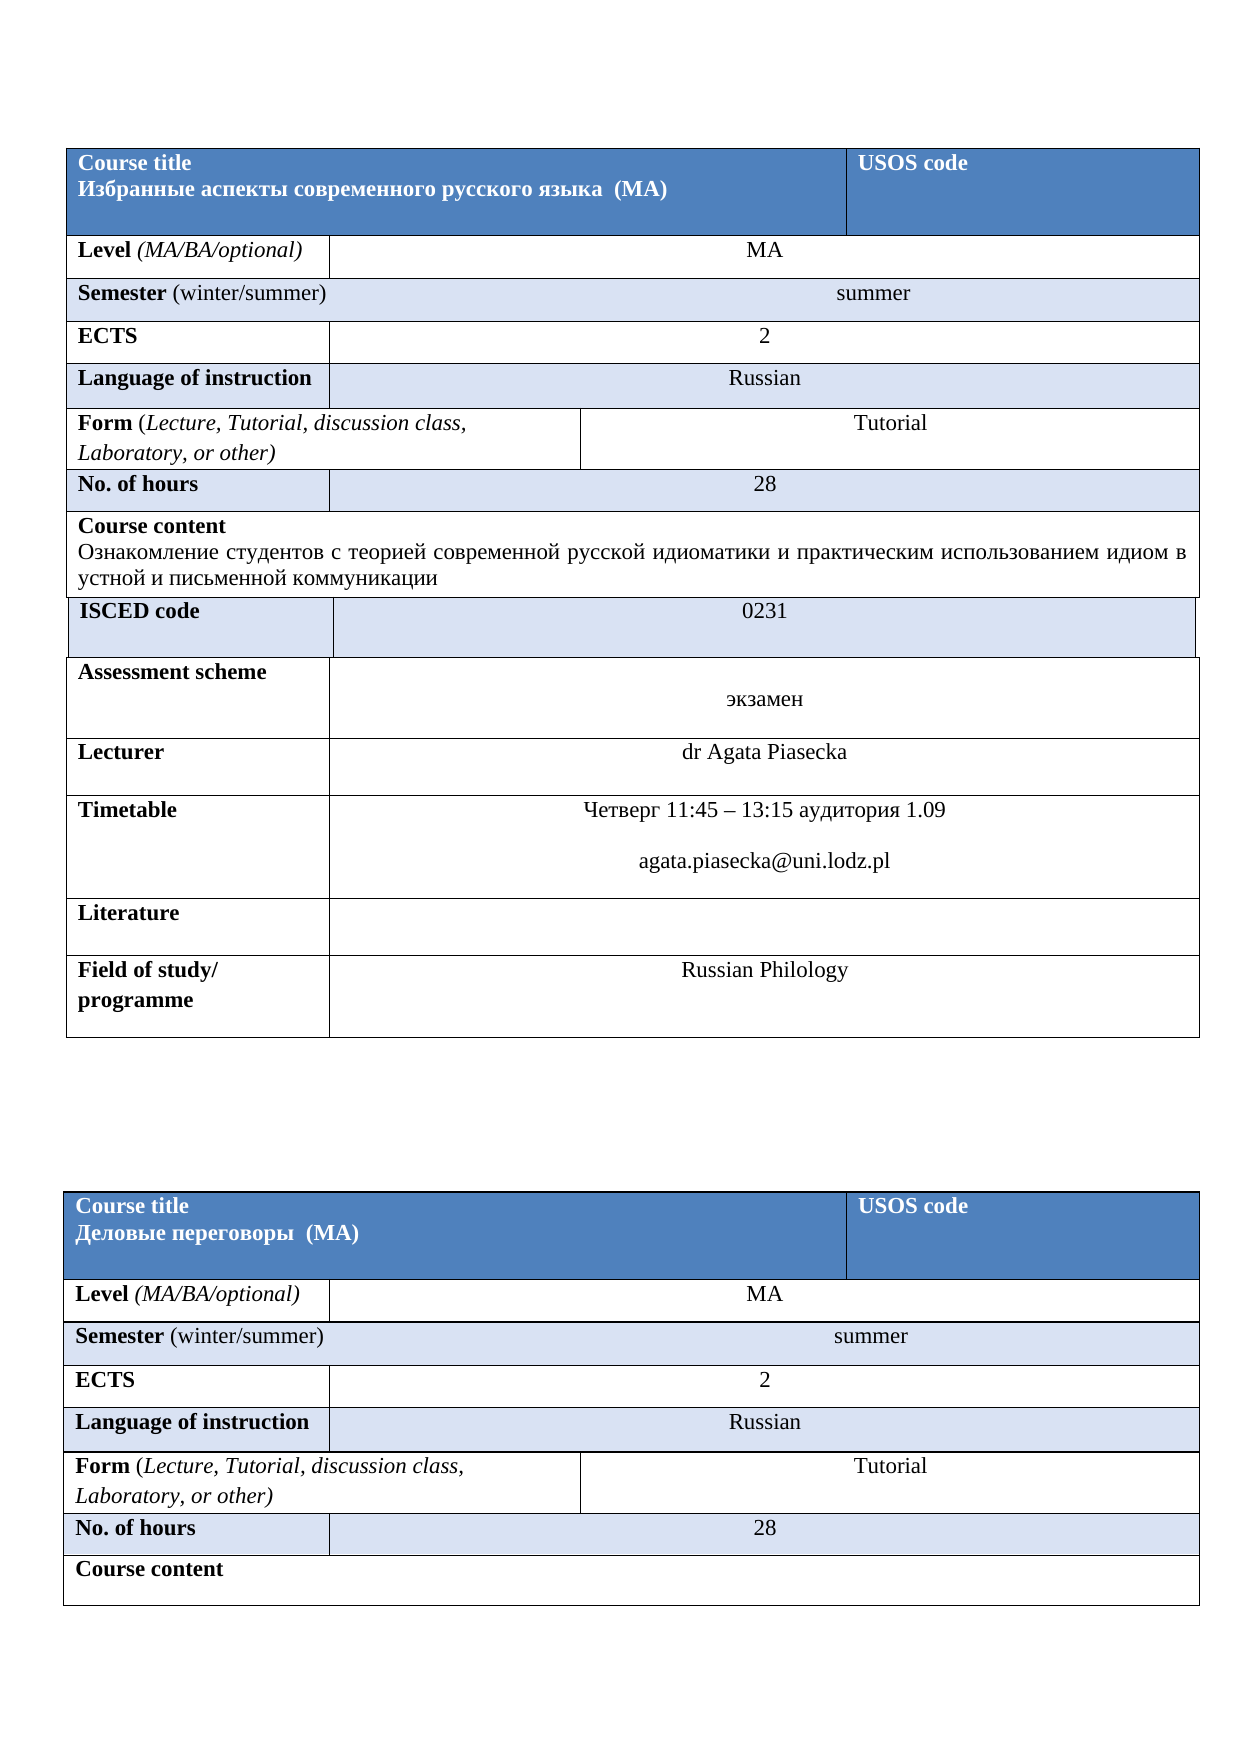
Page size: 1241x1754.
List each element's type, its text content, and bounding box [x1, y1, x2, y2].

table_cell Level (MA/BA/optional) [67, 236, 329, 278]
table_cell Field of study/ programme [67, 956, 329, 1037]
table_header USOS code [847, 1193, 1199, 1279]
table_cell 28 [330, 470, 1199, 511]
table_cell Russian [330, 364, 1199, 408]
table_cell ISCED code [69, 598, 333, 657]
table_cell Language of instruction [64, 1408, 329, 1451]
table_cell Russian [330, 1408, 1199, 1451]
table_cell MA [330, 1280, 1199, 1321]
table_cell 2 [330, 1366, 1199, 1407]
table_cell Timetable [67, 796, 329, 898]
table_cell Course content Ознакомление студентов с теорией современной русской идиоматики и практическим использованием идиом в устной и письменной коммуникации [67, 512, 1199, 597]
table_header Course title Деловые переговоры (MA) [64, 1193, 846, 1279]
table_cell 2 [330, 322, 1199, 363]
table_cell 0231 [334, 598, 1195, 657]
table_cell 28 [330, 1514, 1199, 1554]
table_cell No. of hours [67, 470, 329, 511]
table_cell Form (Lecture, Tutorial, discussion class, Laboratory, or other) [64, 1453, 580, 1513]
table_cell Level (MA/BA/optional) [64, 1280, 329, 1321]
table_cell No. of hours [64, 1514, 329, 1554]
table_cell Tutorial [581, 409, 1199, 469]
table_cell Четверг 11:45 – 13:15 аудитория 1.09 agata.piasecka@uni.lodz.pl [330, 796, 1199, 898]
table_cell Assessment scheme [67, 658, 329, 737]
table_cell [330, 899, 1199, 955]
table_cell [64, 1556, 1199, 1605]
table_cell ECTS [64, 1366, 329, 1407]
table_cell экзамен [330, 658, 1199, 737]
table_cell Literature [67, 899, 329, 955]
table_cell MA [330, 236, 1199, 278]
table_cell Semester (winter/summer) summer [64, 1323, 1199, 1365]
table_cell dr Agata Piasecka [330, 739, 1199, 794]
table_cell Russian Philology [330, 956, 1199, 1037]
table_cell Language of instruction [67, 364, 329, 408]
table_cell Tutorial [581, 1453, 1199, 1513]
table_cell ECTS [67, 322, 329, 363]
table_header USOS code [847, 149, 1199, 235]
table_cell Lecturer [67, 739, 329, 794]
table_cell Semester (winter/summer) summer [67, 279, 1199, 321]
table_cell Form (Lecture, Tutorial, discussion class, Laboratory, or other) [67, 409, 580, 469]
table_header Course title Избранные аспекты современного русского языка (MA) [67, 149, 846, 235]
